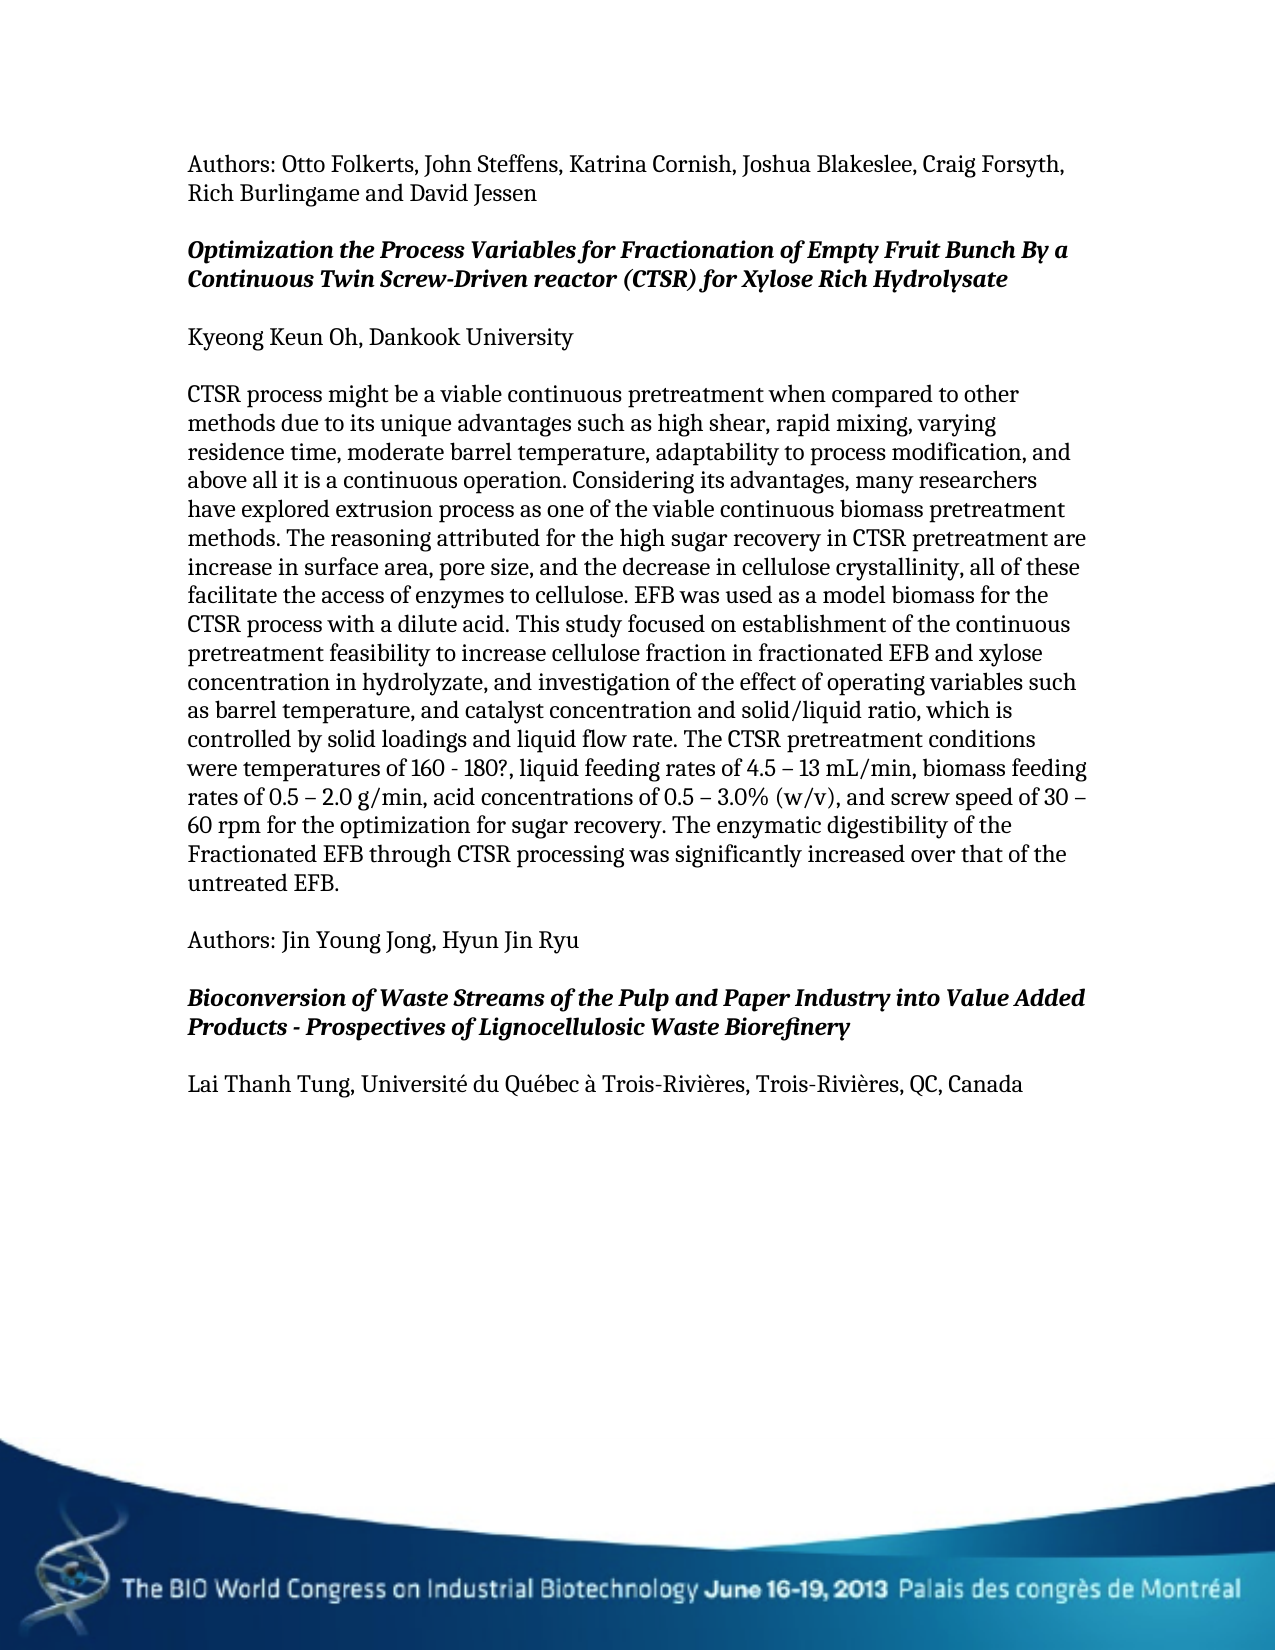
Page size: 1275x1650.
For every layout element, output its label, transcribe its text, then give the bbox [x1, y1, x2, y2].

text Bioconversion of Waste Streams of the Pulp and Paper Industry into Value Added Products - Prospectives of Lignocellulosic Waste Biorefinery [187, 984, 1087, 1041]
text Lai Thanh Tung, [187, 1070, 1087, 1099]
text , [187, 322, 1087, 351]
text Optimization the Process Variables for Fractionation of Empty Fruit Bunch By a Continuous Twin Screw-Driven reactor (CTSR) for Xylose Rich Hydrolysate [187, 236, 1087, 294]
picture [0, 1437, 1275, 1650]
text Authors: [187, 150, 1087, 207]
text Authors: [187, 926, 1087, 955]
